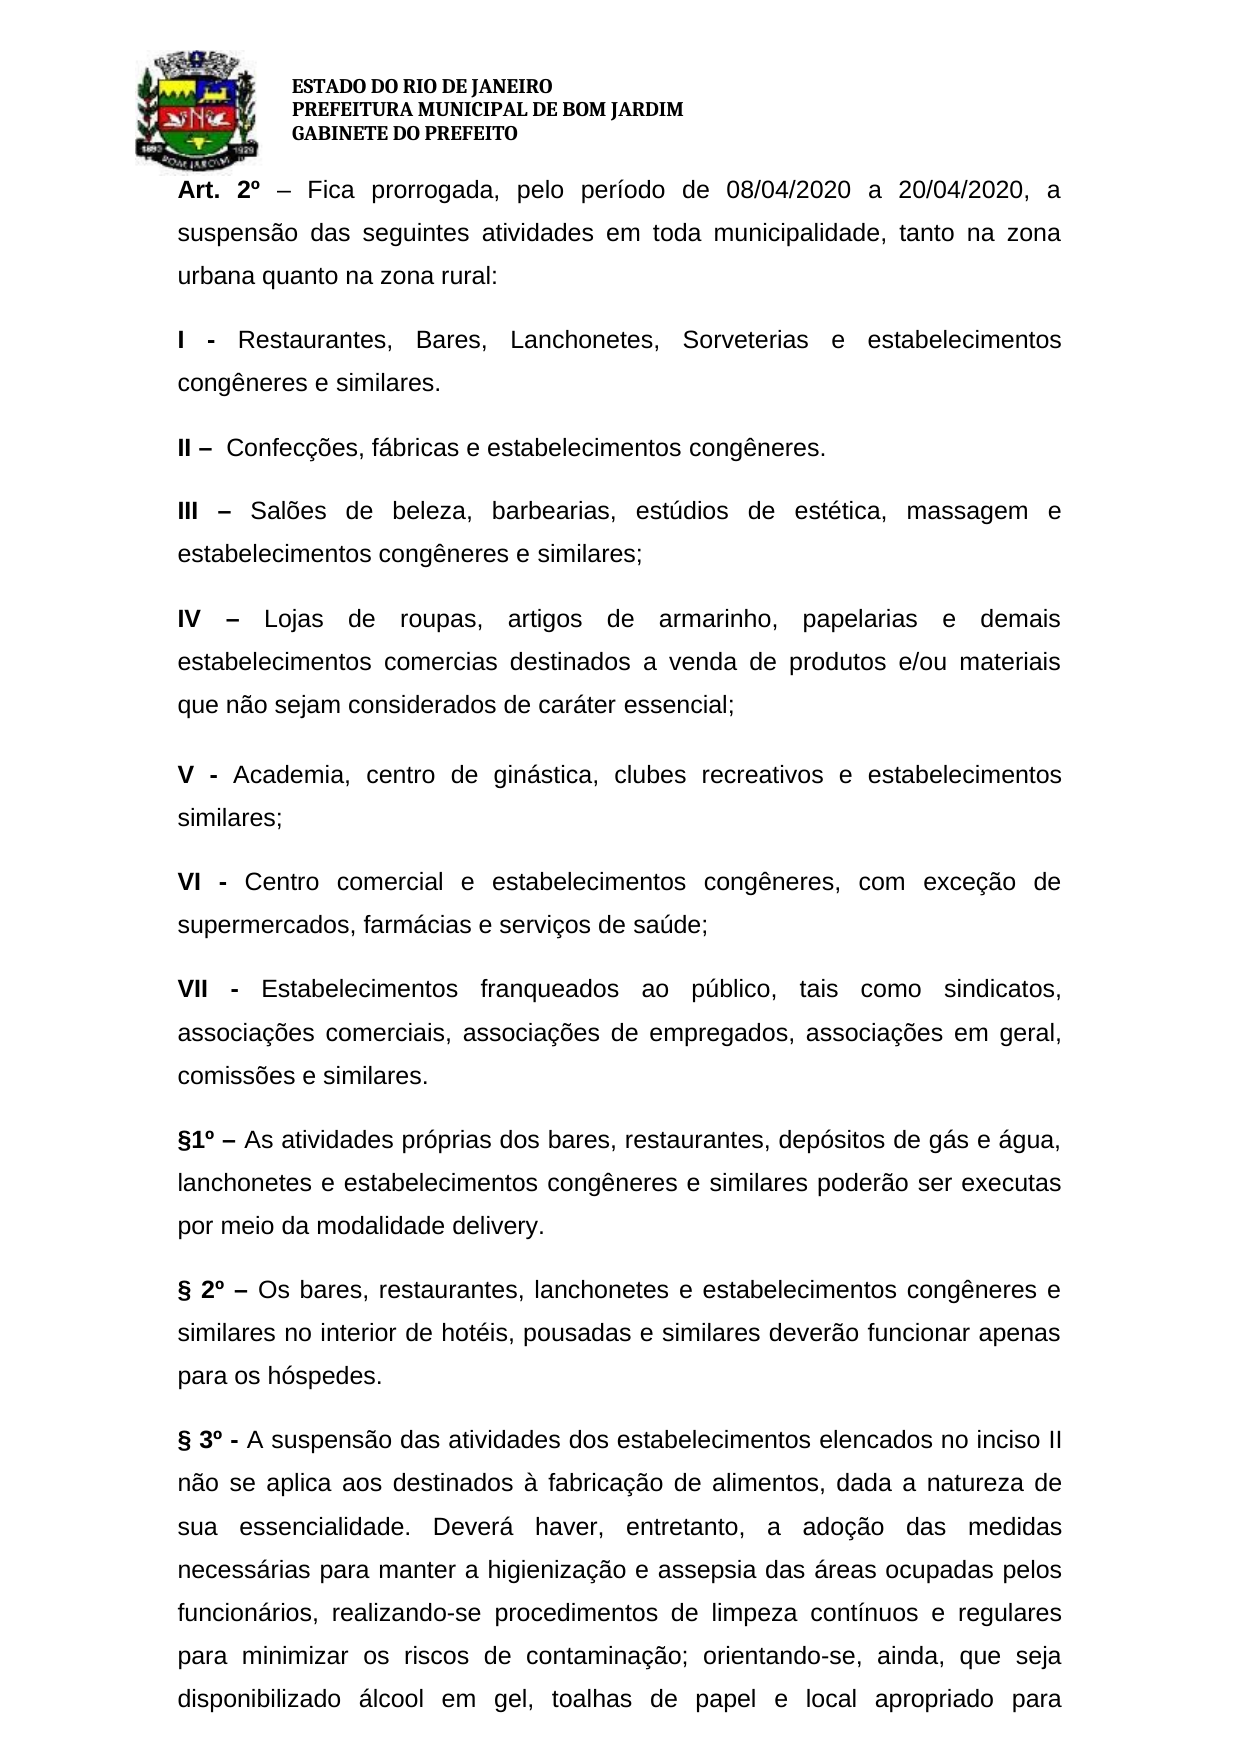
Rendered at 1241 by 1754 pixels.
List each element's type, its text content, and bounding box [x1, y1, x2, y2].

list - Estabelecimentos franqueados ao público, tais como sindicatos, associações comerciais, associações de empregados, associações em geral, comissões e similares. [177, 974, 1063, 1089]
list – Salões de beleza, barbearias, estúdios de estética, massagem e estabelecimentos congêneres e similares; [177, 496, 1063, 568]
list – Confecções, fábricas e estabelecimentos congêneres. [177, 432, 1076, 461]
text Art. 2º – Fica prorrogada, pelo período de 08/04/2020 a 20/04/2020, a suspensão das seguintes atividades em toda municipalidade, tanto na zona urbana quanto na zona rural: [177, 175, 1062, 290]
text § 2º – Os bares, restaurantes, lanchonetes e estabelecimentos congêneres e similares no interior de hotéis, pousadas e similares deverão funcionar apenas para os hóspedes. [177, 1275, 1063, 1390]
picture [135, 50, 263, 176]
text §1º – As atividades próprias dos bares, restaurantes, depósitos de gás e água, lanchonetes e estabelecimentos congêneres e similares poderão ser executas por meio da modalidade delivery. [177, 1125, 1063, 1240]
list - Restaurantes, Bares, Lanchonetes, Sorveterias e estabelecimentos congêneres e similares. [177, 325, 1063, 397]
list - Centro comercial e estabelecimentos congêneres, com exceção de supermercados, farmácias e serviços de saúde; [177, 867, 1063, 939]
list – Lojas de roupas, artigos de armarinho, papelarias e demais estabelecimentos comercias destinados a venda de produtos e/ou materiais que não sejam considerados de caráter essencial; [177, 603, 1063, 718]
list - Academia, centro de ginástica, clubes recreativos e estabelecimentos similares; [177, 760, 1064, 832]
